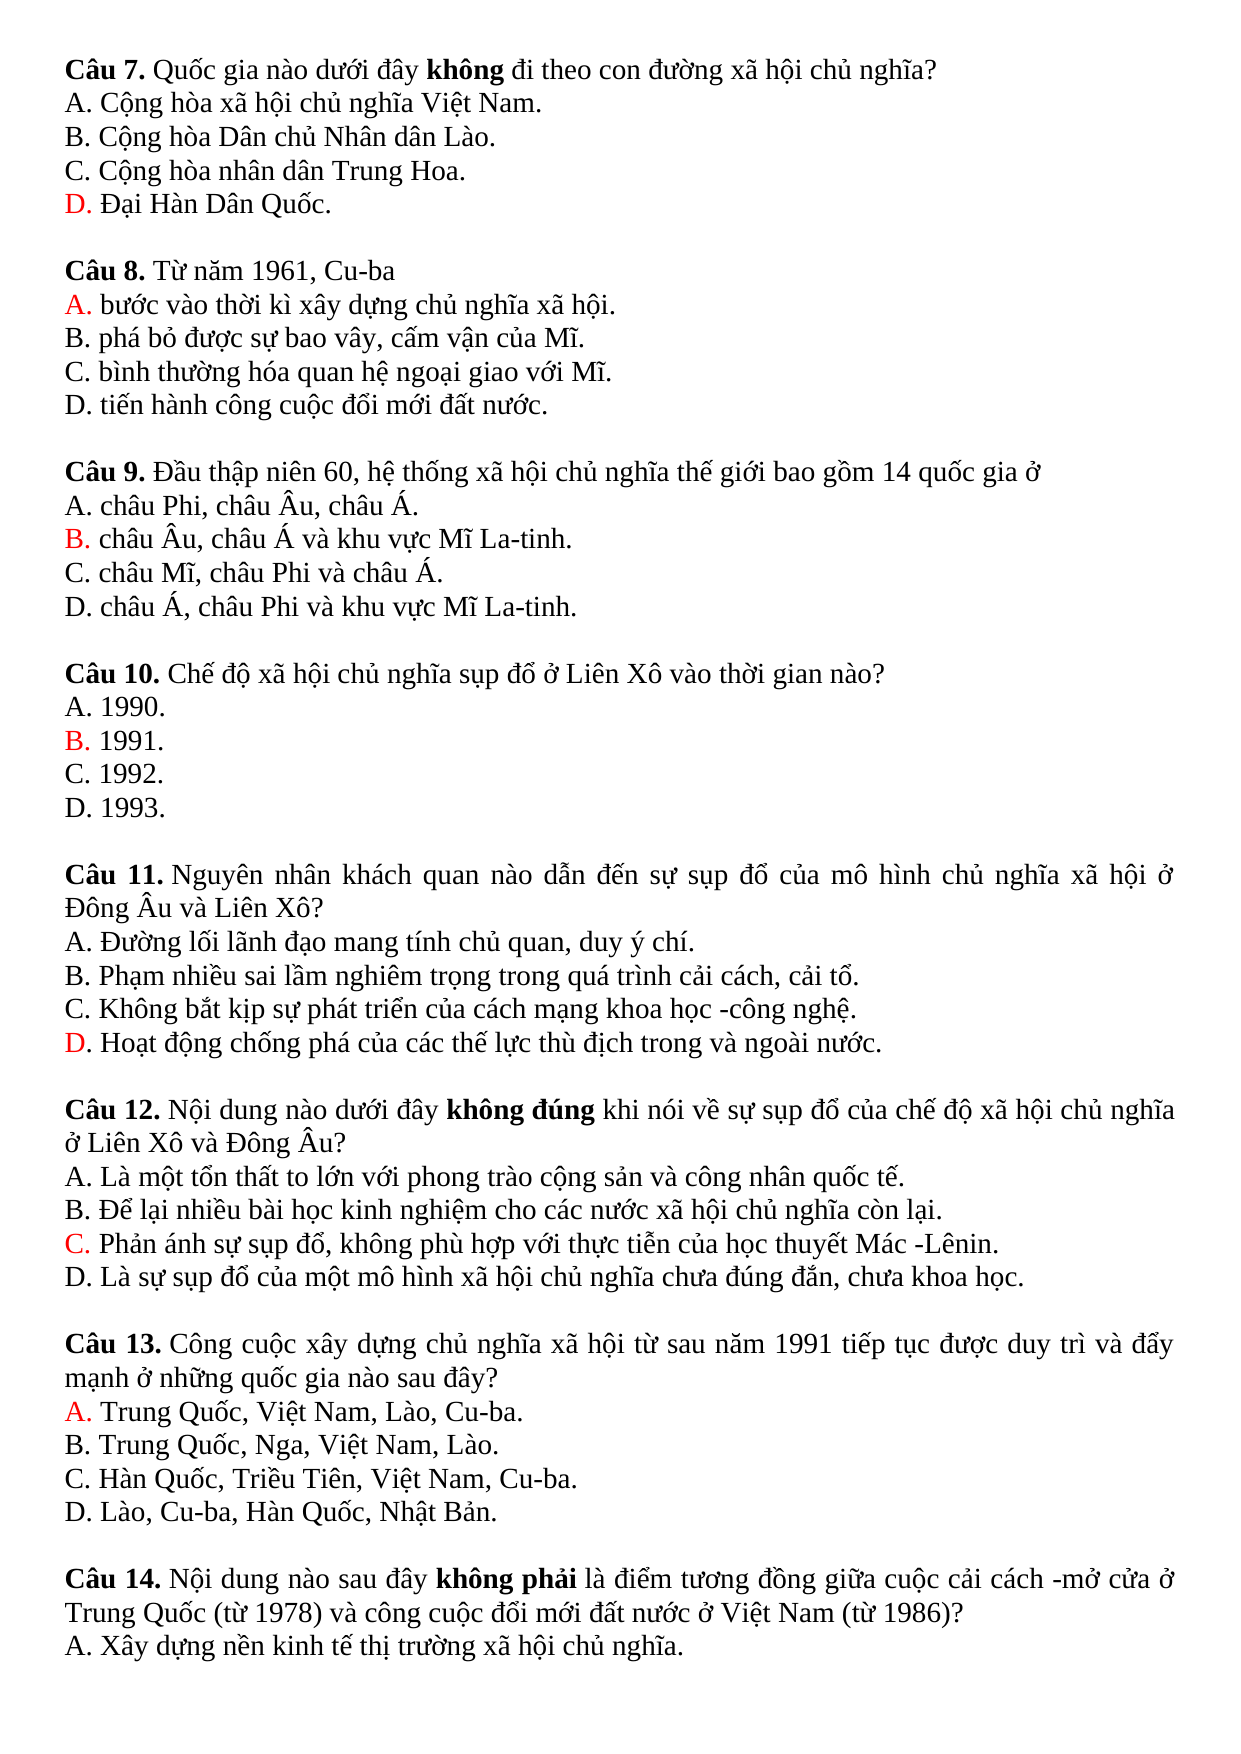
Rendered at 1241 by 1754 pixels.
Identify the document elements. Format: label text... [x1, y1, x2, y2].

text Câu 12. Nội dung nào dưới đây không đúng khi nói về sự sụp đổ của chế độ xã hội chủ nghĩa ở Liên Xô và Đông Âu? [64, 1092, 1176, 1159]
text B. 1991. [64, 723, 1176, 756]
text C. 1992. [64, 756, 1176, 790]
text D. Lào, Cu-ba, Hàn Quốc, Nhật Bản. [64, 1494, 1176, 1528]
text D. Hoạt động chống phá của các thế lực thù địch trong và ngoài nước. [64, 1025, 1176, 1058]
text A. Đường lối lãnh đạo mang tính chủ quan, duy ý chí. [64, 924, 1176, 958]
text A. Cộng hòa xã hội chủ nghĩa Việt Nam. [64, 86, 1176, 119]
text B. Phạm nhiều sai lầm nghiêm trọng trong quá trình cải cách, cải tổ. [64, 958, 1176, 991]
text B. Để lại nhiều bài học kinh nghiệm cho các nước xã hội chủ nghĩa còn lại. [64, 1192, 1176, 1226]
text A. 1990. [64, 689, 1176, 723]
text B. phá bỏ được sự bao vây, cấm vận của Mĩ. [64, 320, 1176, 354]
text Câu 7. Quốc gia nào dưới đây không đi theo con đường xã hội chủ nghĩa? [64, 52, 1176, 86]
text Câu 14. Nội dung nào sau đây không phải là điểm tương đồng giữa cuộc cải cách -mở cửa ở Trung Quốc (từ 1978) và công cuộc đổi mới đất nước ở Việt Nam (từ 1986)? [64, 1561, 1176, 1628]
text Câu 9. Đầu thập niên 60, hệ thống xã hội chủ nghĩa thế giới bao gồm 14 quốc gia ở [64, 454, 1176, 488]
text D. tiến hành công cuộc đổi mới đất nước. [64, 387, 1176, 421]
text C. Cộng hòa nhân dân Trung Hoa. [64, 153, 1176, 186]
text A. Xây dựng nền kinh tế thị trường xã hội chủ nghĩa. [64, 1628, 1176, 1662]
text Câu 13. Công cuộc xây dựng chủ nghĩa xã hội từ sau năm 1991 tiếp tục được duy trì và đẩy mạnh ở những quốc gia nào sau đây? [64, 1327, 1176, 1394]
text D. châu Á, châu Phi và khu vực Mĩ La-tinh. [64, 589, 1176, 622]
text A. bước vào thời kì xây dựng chủ nghĩa xã hội. [64, 287, 1176, 320]
text Câu 10. Chế độ xã hội chủ nghĩa sụp đổ ở Liên Xô vào thời gian nào? [64, 656, 1176, 689]
text C. châu Mĩ, châu Phi và châu Á. [64, 555, 1176, 589]
text D. Đại Hàn Dân Quốc. [64, 186, 1176, 220]
text B. Cộng hòa Dân chủ Nhân dân Lào. [64, 119, 1176, 153]
text B. Trung Quốc, Nga, Việt Nam, Lào. [64, 1427, 1176, 1461]
text A. Trung Quốc, Việt Nam, Lào, Cu-ba. [64, 1394, 1176, 1427]
text D. Là sự sụp đổ của một mô hình xã hội chủ nghĩa chưa đúng đắn, chưa khoa học. [64, 1259, 1176, 1293]
text C. bình thường hóa quan hệ ngoại giao với Mĩ. [64, 354, 1176, 387]
text A. châu Phi, châu Âu, châu Á. [64, 488, 1176, 522]
text C. Hàn Quốc, Triều Tiên, Việt Nam, Cu-ba. [64, 1461, 1176, 1494]
text C. Phản ánh sự sụp đổ, không phù hợp với thực tiễn của học thuyết Mác -Lênin. [64, 1226, 1176, 1259]
text Câu 11. Nguyên nhân khách quan nào dẫn đến sự sụp đổ của mô hình chủ nghĩa xã hội ở Đông Âu và Liên Xô? [64, 857, 1176, 924]
text Câu 8. Từ năm 1961, Cu-ba [64, 253, 1176, 287]
text B. châu Âu, châu Á và khu vực Mĩ La-tinh. [64, 522, 1176, 555]
text A. Là một tổn thất to lớn với phong trào cộng sản và công nhân quốc tế. [64, 1159, 1176, 1192]
text D. 1993. [64, 790, 1176, 823]
text C. Không bắt kịp sự phát triển của cách mạng khoa học -công nghệ. [64, 991, 1176, 1025]
